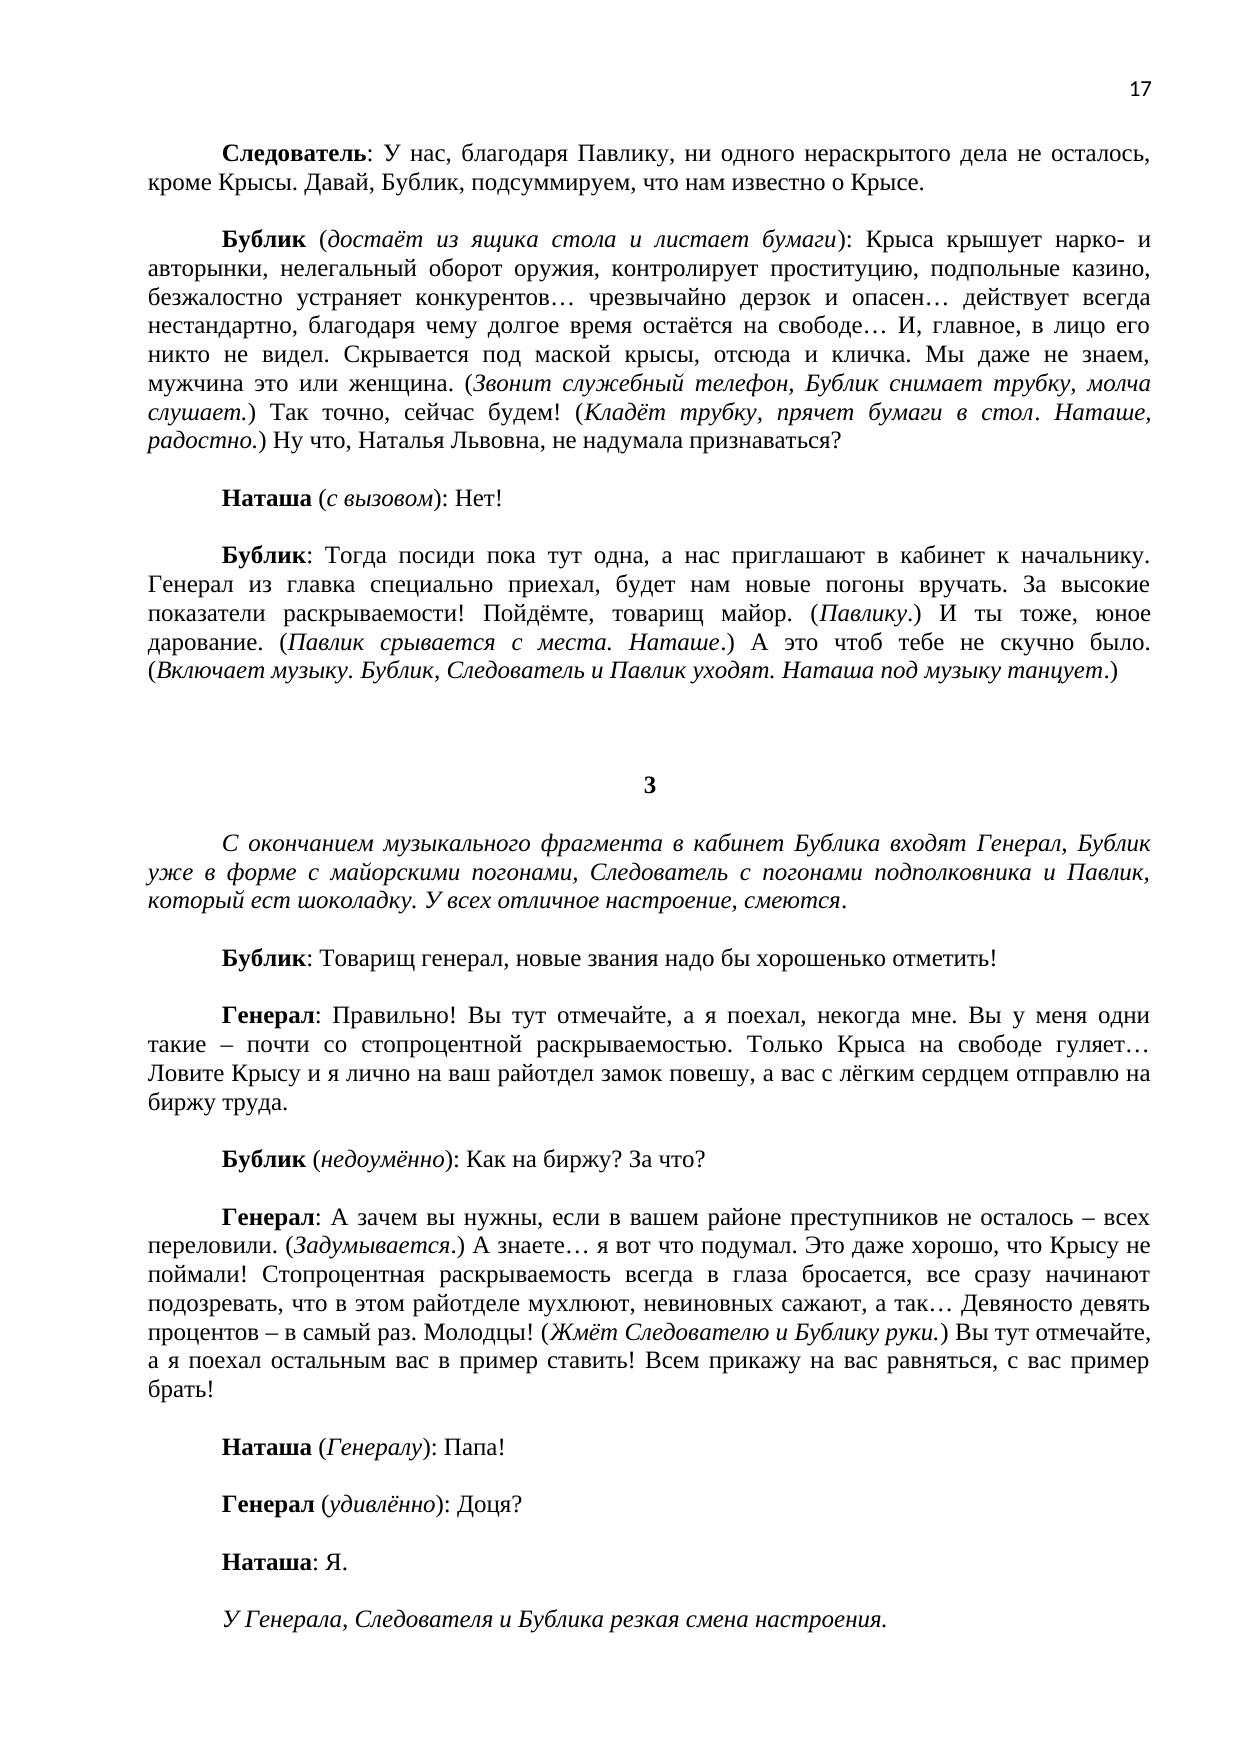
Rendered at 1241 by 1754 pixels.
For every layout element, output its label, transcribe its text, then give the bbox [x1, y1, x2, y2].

text Бублик: Товарищ генерал, новые звания надо бы хорошенько отметить! [148, 943, 1152, 972]
text Генерал: Правильно! Вы тут отмечайте, а я поехал, некогда мне. Вы у меня одни такие – почти со стопроцентной раскрываемостью. Только Крыса на свободе гуляет… Ловите Крысу и я лично на ваш райотдел замок повешу, а вас с лёгким сердцем отправлю на биржу труда. [148, 1000, 1152, 1115]
text Бублик (недоумённо): Как на биржу? За что? [148, 1144, 1152, 1173]
text Наташа: Я. [148, 1547, 1152, 1575]
text Наташа (с вызовом): Нет! [148, 483, 1152, 512]
text Бублик (достаёт из ящика стола и листает бумаги): Крыса крышует нарко- и авторынки, нелегальный оборот оружия, контролирует проституцию, подпольные казино, безжалостно устраняет конкурентов… чрезвычайно дерзок и опасен… действует всегда нестандартно, благодаря чему долгое время остаётся на свободе… И, главное, в лицо его никто не видел. Скрывается под маской крысы, отсюда и кличка. Мы даже не знаем, мужчина это или женщина. (Звонит служебный телефон, Бублик снимает трубку, молча слушает.) Так точно, сейчас будем! (Кладёт трубку, прячет бумаги в стол. Наташе, радостно.) Ну что, Наталья Львовна, не надумала признаваться? [148, 224, 1152, 454]
text С окончанием музыкального фрагмента в кабинет Бублика входят Генерал, Бублик уже в форме с майорскими погонами, Следователь с погонами подполковника и Павлик, который ест шоколадку. У всех отличное настроение, смеются. [148, 828, 1152, 914]
text Генерал: А зачем вы нужны, если в вашем районе преступников не осталось – всех переловили. (Задумывается.) А знаете… я вот что подумал. Это даже хорошо, что Крысу не поймали! Стопроцентная раскрываемость всегда в глаза бросается, все сразу начинают подозревать, что в этом райотделе мухлюют, невиновных сажают, а так… Девяносто девять процентов – в самый раз. Молодцы! (Жмёт Следователю и Бублику руки.) Вы тут отмечайте, а я поехал остальным вас в пример ставить! Всем прикажу на вас равняться, с вас пример брать! [148, 1202, 1152, 1403]
text Следователь: У нас, благодаря Павлику, ни одного нераскрытого дела не осталось, кроме Крысы. Давай, Бублик, подсуммируем, что нам известно о Крысе. [148, 138, 1152, 195]
text Бублик: Тогда посиди пока тут одна, а нас приглашают в кабинет к начальнику. Генерал из главка специально приехал, будет нам новые погоны вручать. За высокие показатели раскрываемости! Пойдёмте, товарищ майор. (Павлику.) И ты тоже, юное дарование. (Павлик срывается с места. Наташе.) А это чтоб тебе не скучно было. (Включает музыку. Бублик, Следователь и Павлик уходят. Наташа под музыку танцует.) [148, 540, 1152, 684]
text 3 [148, 770, 1152, 799]
text Наташа (Генералу): Папа! [148, 1432, 1152, 1460]
text У Генерала, Следователя и Бублика резкая смена настроения. [148, 1604, 1152, 1633]
text Генерал (удивлённо): Доця? [148, 1489, 1152, 1518]
